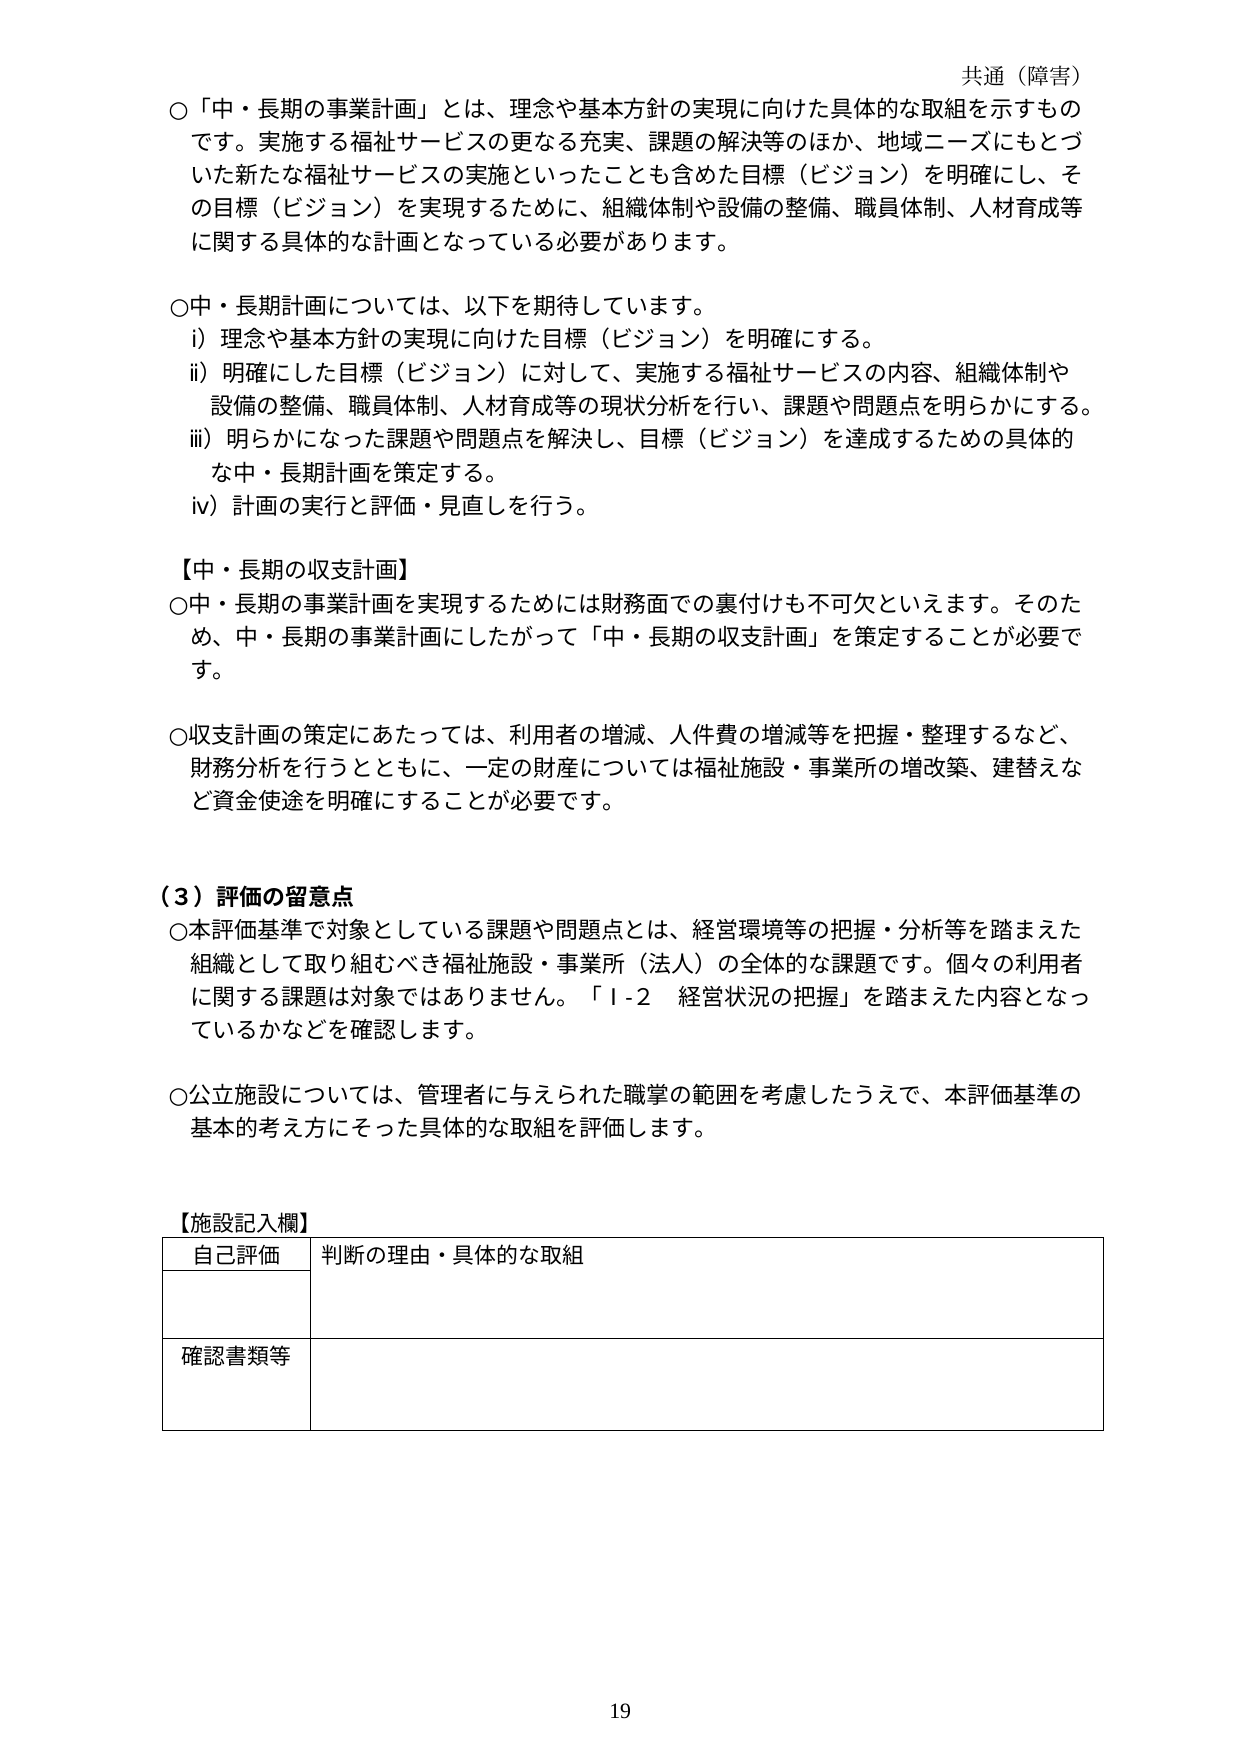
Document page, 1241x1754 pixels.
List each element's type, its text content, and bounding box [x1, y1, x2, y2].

table_cell [311, 1339, 1103, 1430]
text ⅲ）明らかになった課題や問題点を解決し、目標（ビジョン）を達成するための具体的な中・長期計画を策定する。 [189, 421, 1092, 488]
text 【中・長期の収支計画】 [148, 552, 1092, 586]
text ○収支計画の策定にあたっては、利用者の増減、人件費の増減等を把握・整理するなど、財務分析を行うとともに、一定の財産については福祉施設・事業所の増改築、建替えなど資金使途を明確にすることが必要です。 [168, 717, 1092, 816]
text 【施設記入欄】 [148, 1206, 1092, 1237]
table_header 自己評価 [163, 1238, 310, 1270]
table_cell [163, 1271, 310, 1338]
text ⅳ）計画の実行と評価・見直しを行う。 [148, 488, 1092, 521]
text ⅱ）明確にした目標（ビジョン）に対して、実施する福祉サービスの内容、組織体制や設備の整備、職員体制、人材育成等の現状分析を行い、課題や問題点を明らかにする。 [189, 355, 1092, 421]
text ○中・長期の事業計画を実現するためには財務面での裏付けも不可欠といえます。そのため、中・長期の事業計画にしたがって「中・長期の収支計画」を策定することが必要です。 [168, 586, 1092, 685]
text ○中・長期計画については、以下を期待しています。 [148, 288, 1092, 321]
table_header 判断の理由・具体的な取組 [311, 1238, 1103, 1338]
text ○公立施設については、管理者に与えられた職掌の範囲を考慮したうえで、本評価基準の基本的考え方にそった具体的な取組を評価します。 [168, 1077, 1092, 1143]
text ○本評価基準で対象としている課題や問題点とは、経営環境等の把握・分析等を踏まえた組織として取り組むべき福祉施設・事業所（法人）の全体的な課題です。個々の利用者に関する課題は対象ではありません。「Ⅰ-２ 経営状況の把握」を踏まえた内容となっているかなどを確認します。 [168, 912, 1092, 1045]
text ○「中・長期の事業計画」とは、理念や基本方針の実現に向けた具体的な取組を示すものです。実施する福祉サービスの更なる充実、課題の解決等のほか、地域ニーズにもとづいた新たな福祉サービスの実施といったことも含めた目標（ビジョン）を明確にし、その目標（ビジョン）を実現するために、組織体制や設備の整備、職員体制、人材育成等に関する具体的な計画となっている必要があります。 [168, 91, 1092, 257]
text ⅰ）理念や基本方針の実現に向けた目標（ビジョン）を明確にする。 [148, 321, 1092, 355]
table_cell 確認書類等 [163, 1339, 310, 1430]
text （３）評価の留意点 [148, 879, 1092, 912]
